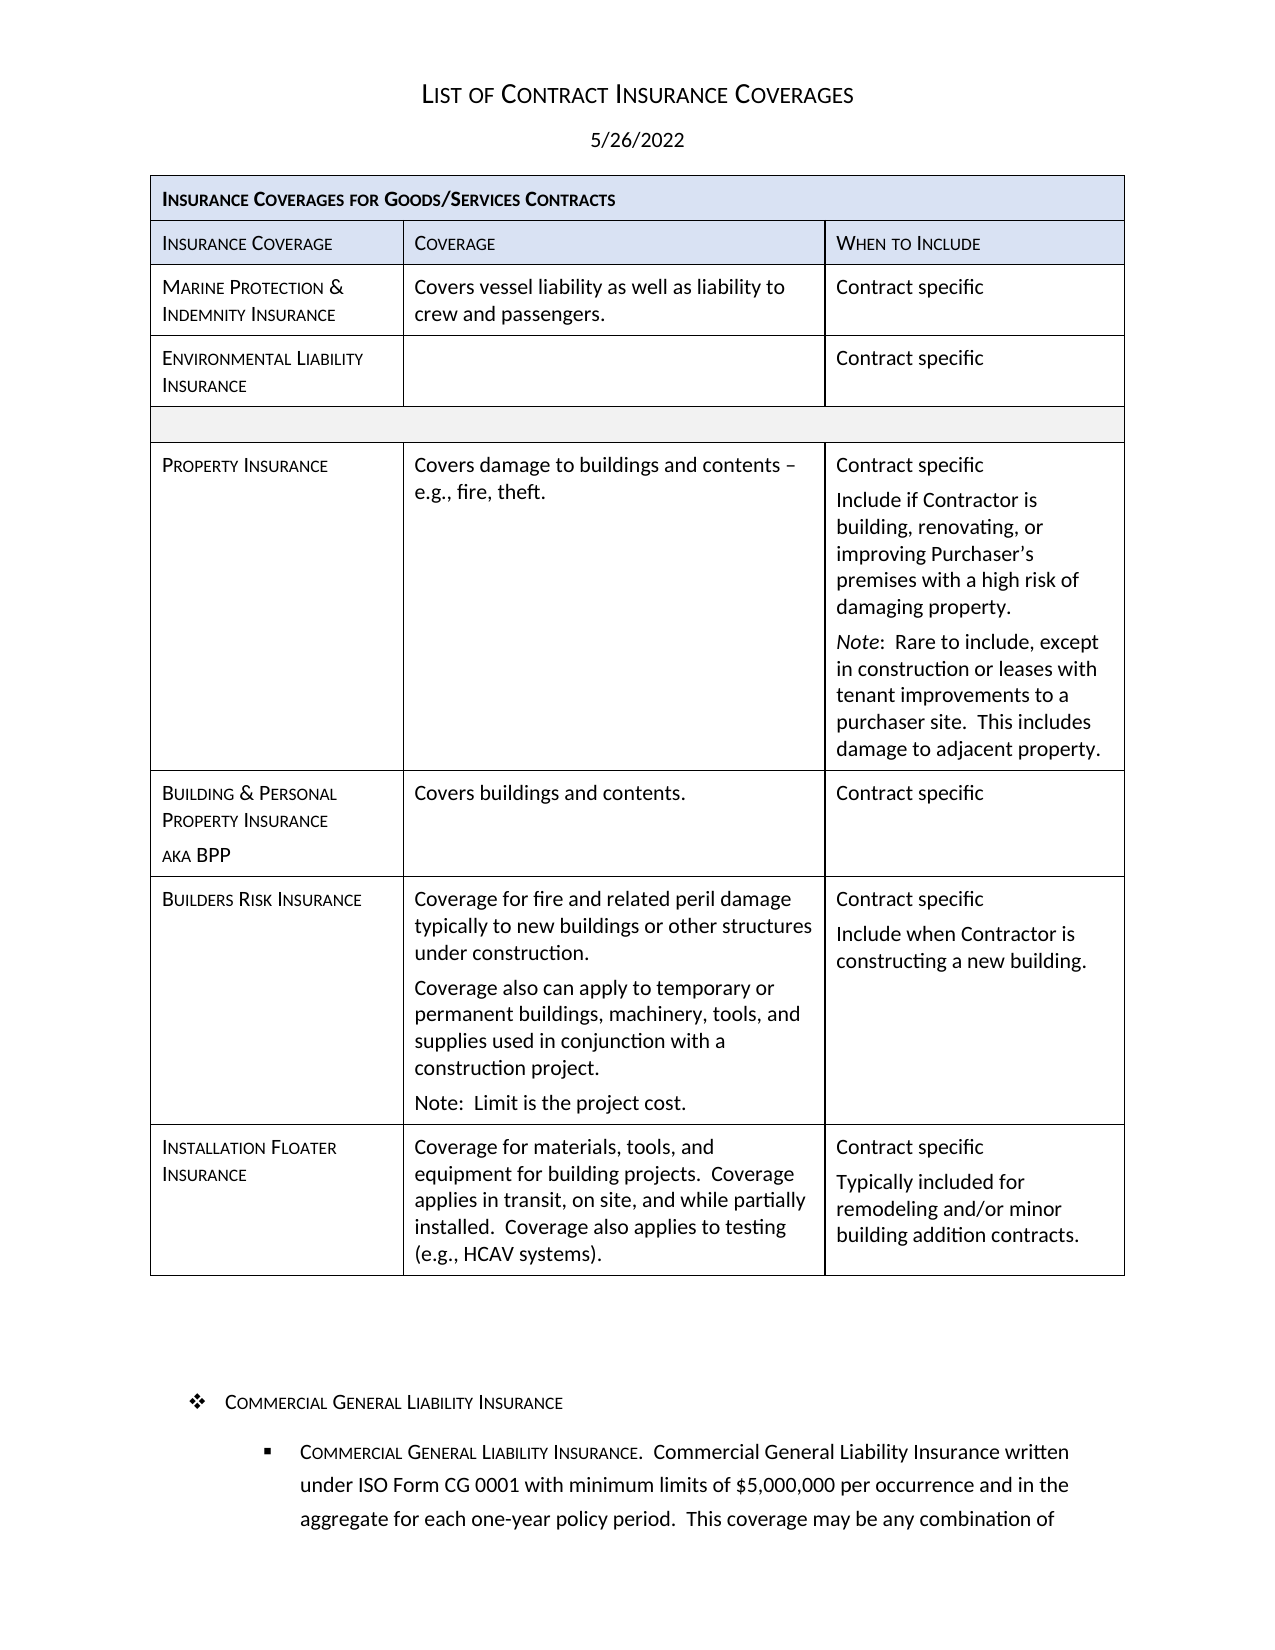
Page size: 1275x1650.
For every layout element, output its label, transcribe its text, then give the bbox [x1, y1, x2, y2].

table_header Insurance Coverages for Goods/Services Contracts [151, 176, 1124, 220]
table_cell Contract specific Typically included for remodeling and/or minor building addition contracts. [826, 1125, 1124, 1275]
table_cell Property Insurance [151, 443, 403, 770]
table_cell Coverage for fire and related peril damage typically to new buildings or other structures under construction. Coverage also can apply to temporary or permanent buildings, machinery, tools, and supplies used in conjunction with a construction project. Note: Limit is the project cost. [404, 877, 824, 1124]
table_cell Contract specific [826, 771, 1124, 876]
table_cell Coverage for materials, tools, and equipment for building projects. Coverage applies in transit, on site, and while partially installed. Coverage also applies to testing (e.g., HCAV systems). [404, 1125, 824, 1275]
table_cell Builders Risk Insurance [151, 877, 403, 1124]
table_cell When to Include [826, 221, 1124, 264]
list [262, 1438, 1125, 1532]
table_cell Covers damage to buildings and contents – e.g., fire, theft. [404, 443, 824, 770]
table_cell Covers vessel liability as well as liability to crew and passengers. [404, 265, 824, 335]
table_cell Marine Protection & Indemnity Insurance [151, 265, 403, 335]
table_cell [404, 336, 824, 406]
table_cell Building & Personal Property Insurance aka BPP [151, 771, 403, 876]
table_cell Coverage [404, 221, 824, 264]
table_cell Contract specific [826, 265, 1124, 335]
table_cell Insurance Coverage [151, 221, 403, 264]
table_cell Covers buildings and contents. [404, 771, 824, 876]
table_cell Installation Floater Insurance [151, 1125, 403, 1275]
table_cell Environmental Liability Insurance [151, 336, 403, 406]
table_cell Contract specific [826, 336, 1124, 406]
table_cell Contract specific Include if Contractor is building, renovating, or improving Purchaser’s premises with a high risk of damaging property. Note: Rare to include, except in construction or leases with tenant improvements to a purchaser site. This includes damage to adjacent property. [826, 443, 1124, 770]
table_cell [151, 407, 1124, 442]
table_cell Contract specific Include when Contractor is constructing a new building. [826, 877, 1124, 1124]
list Commercial General Liability Insurance [187, 1388, 1125, 1415]
